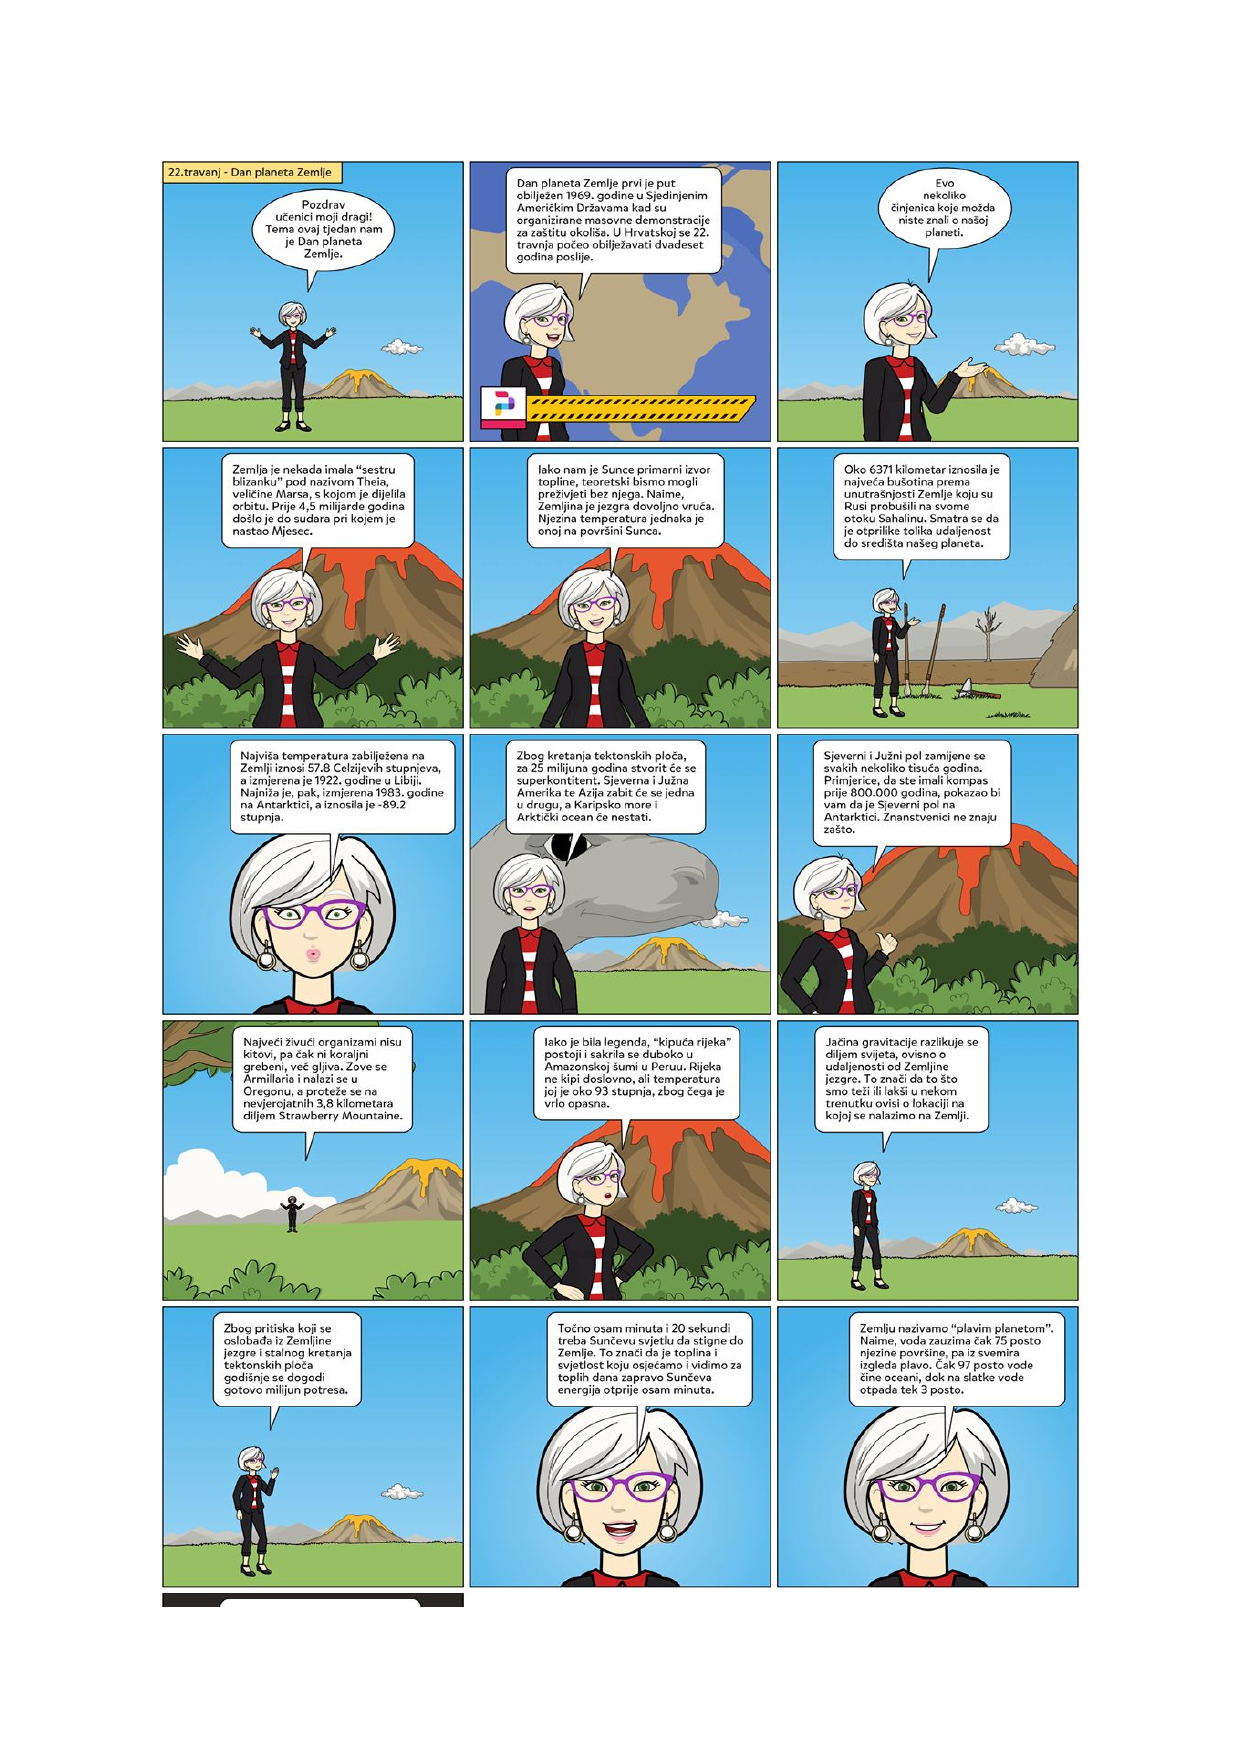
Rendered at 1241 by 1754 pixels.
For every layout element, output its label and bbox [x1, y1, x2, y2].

picture [147, 147, 1093, 1607]
